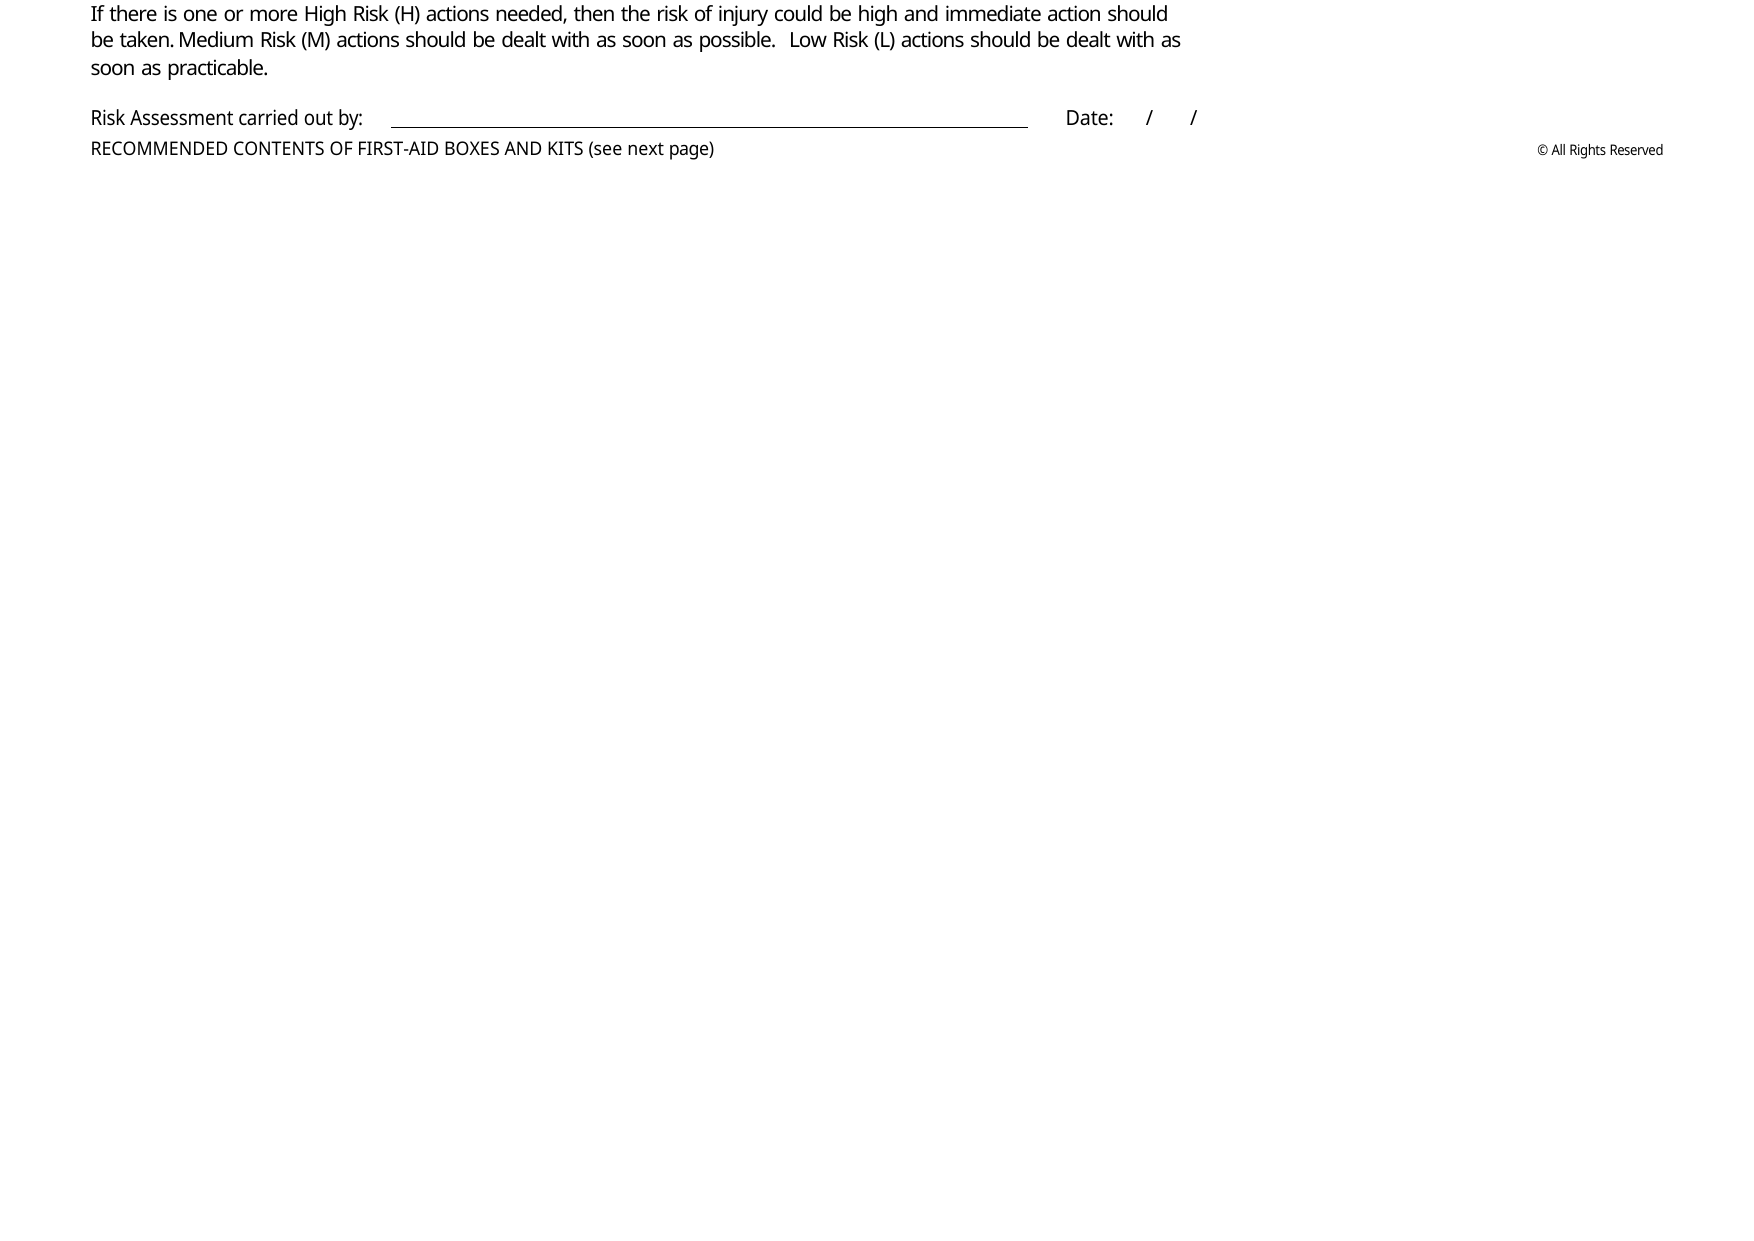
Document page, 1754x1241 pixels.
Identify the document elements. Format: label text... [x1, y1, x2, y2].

text RECOMMENDED CONTENTS OF FIRST-AID BOXES AND KITS (see next page) © All Rights Reserved [90, 135, 1679, 161]
text If there is one or more High Risk (H) actions needed, then the risk of injury could be high and immediate action should be taken. Medium Risk (M) actions should be dealt with as soon as possible. Low Risk (L) actions should be dealt with as soon as practicable. [90, 0, 1191, 81]
text Risk Assessment carried out by: Date: / / [90, 103, 1679, 131]
